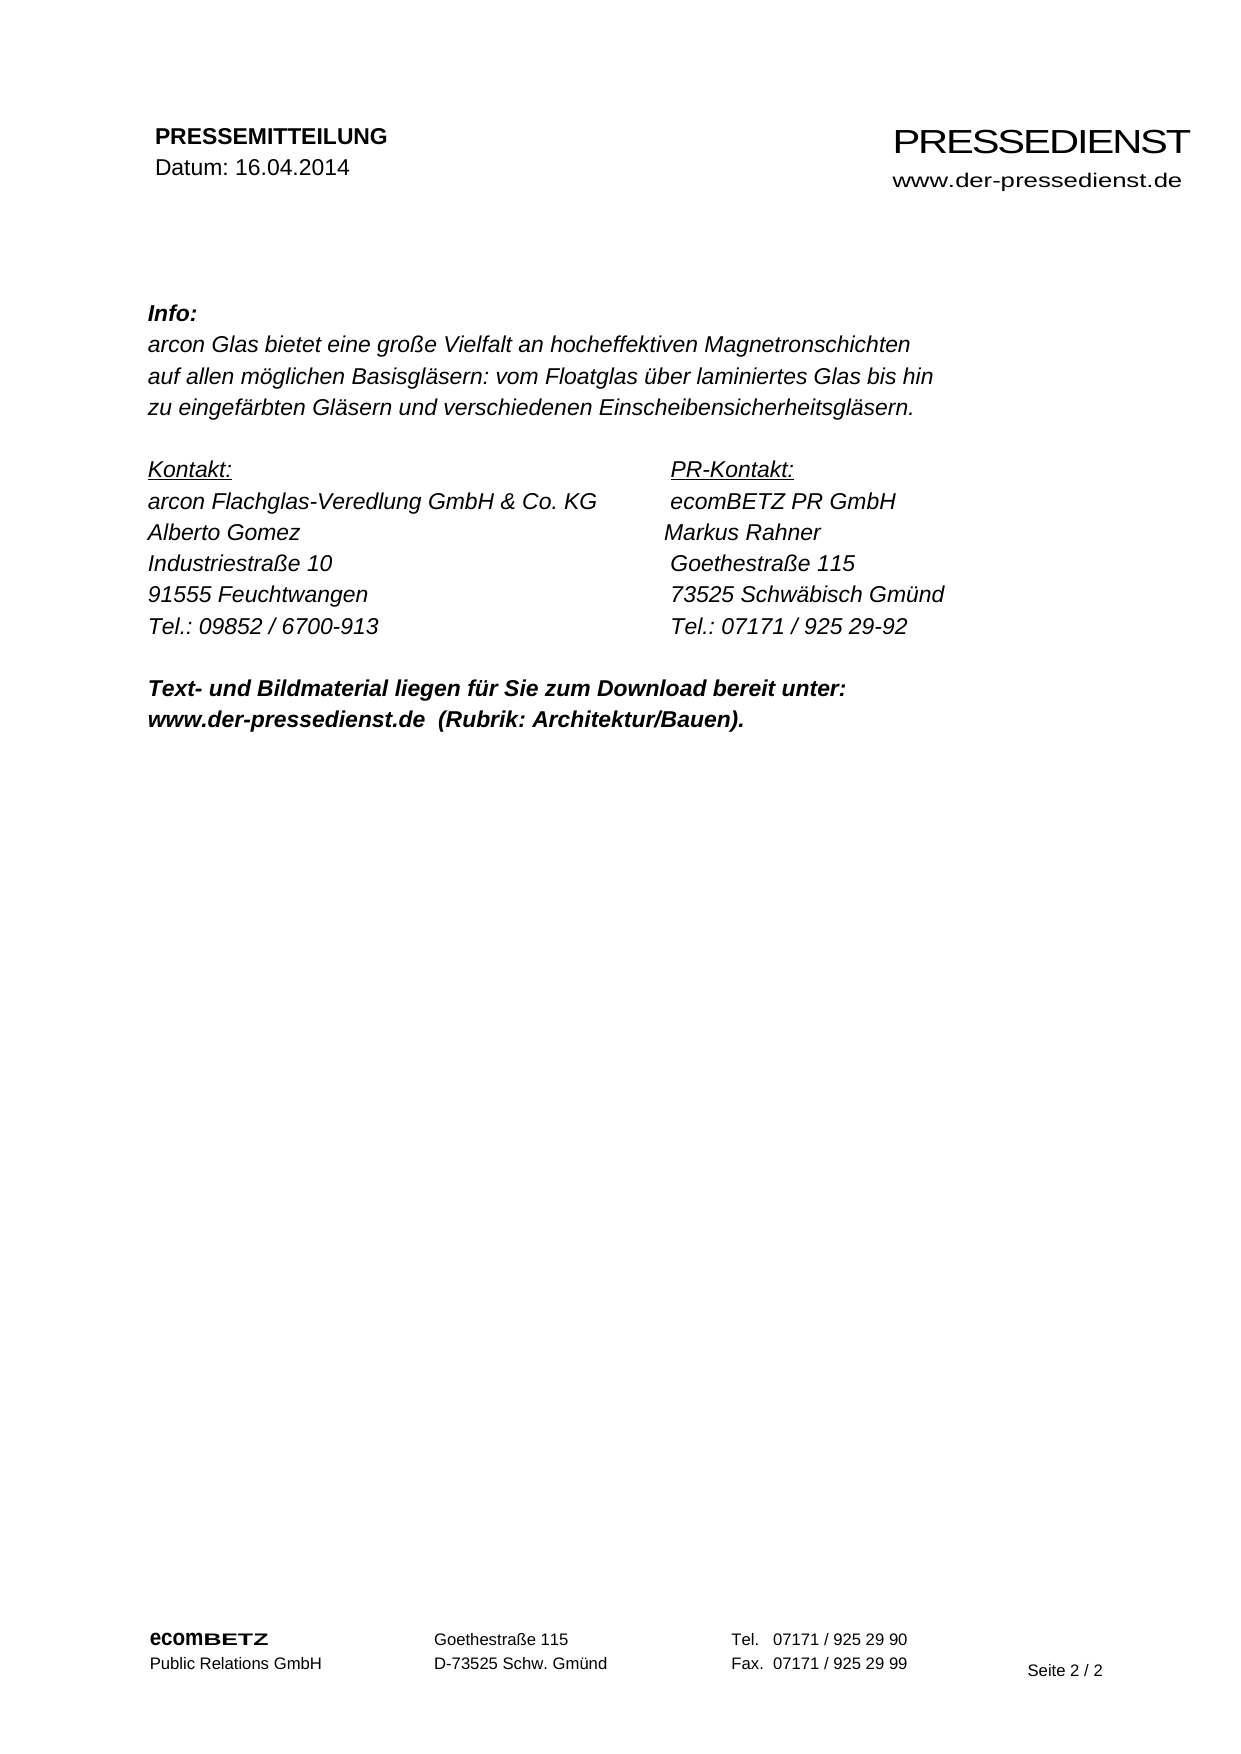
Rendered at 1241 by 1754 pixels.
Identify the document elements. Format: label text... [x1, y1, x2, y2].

text Kontakt: PR-Kontakt: [148, 452, 945, 483]
text Text- und Bildmaterial liegen für Sie zum Download bereit unter: www.der-pressedienst.de (Rubrik: Architektur/Bauen). [148, 670, 945, 733]
text arcon Flachglas-Veredlung GmbH & Co. KG ecomBETZ PR GmbH [148, 483, 945, 514]
text Alberto Gomez Markus Rahner Industriestraße 10 Goethestraße 115 91555 Feuchtwangen 73525 Schwäbisch Gmünd Tel.: 09852 / 6700-913 Tel.: 07171 / 925 29-92 [148, 514, 945, 670]
text arcon Glas bietet eine große Vielfalt an hocheffektiven Magnetronschichten auf allen möglichen Basisgläsern: vom Floatglas über laminiertes Glas bis hin zu eingefärbten Gläsern und verschiedenen Einscheibensicherheitsgläsern. [148, 327, 945, 420]
text Info: [148, 295, 945, 327]
